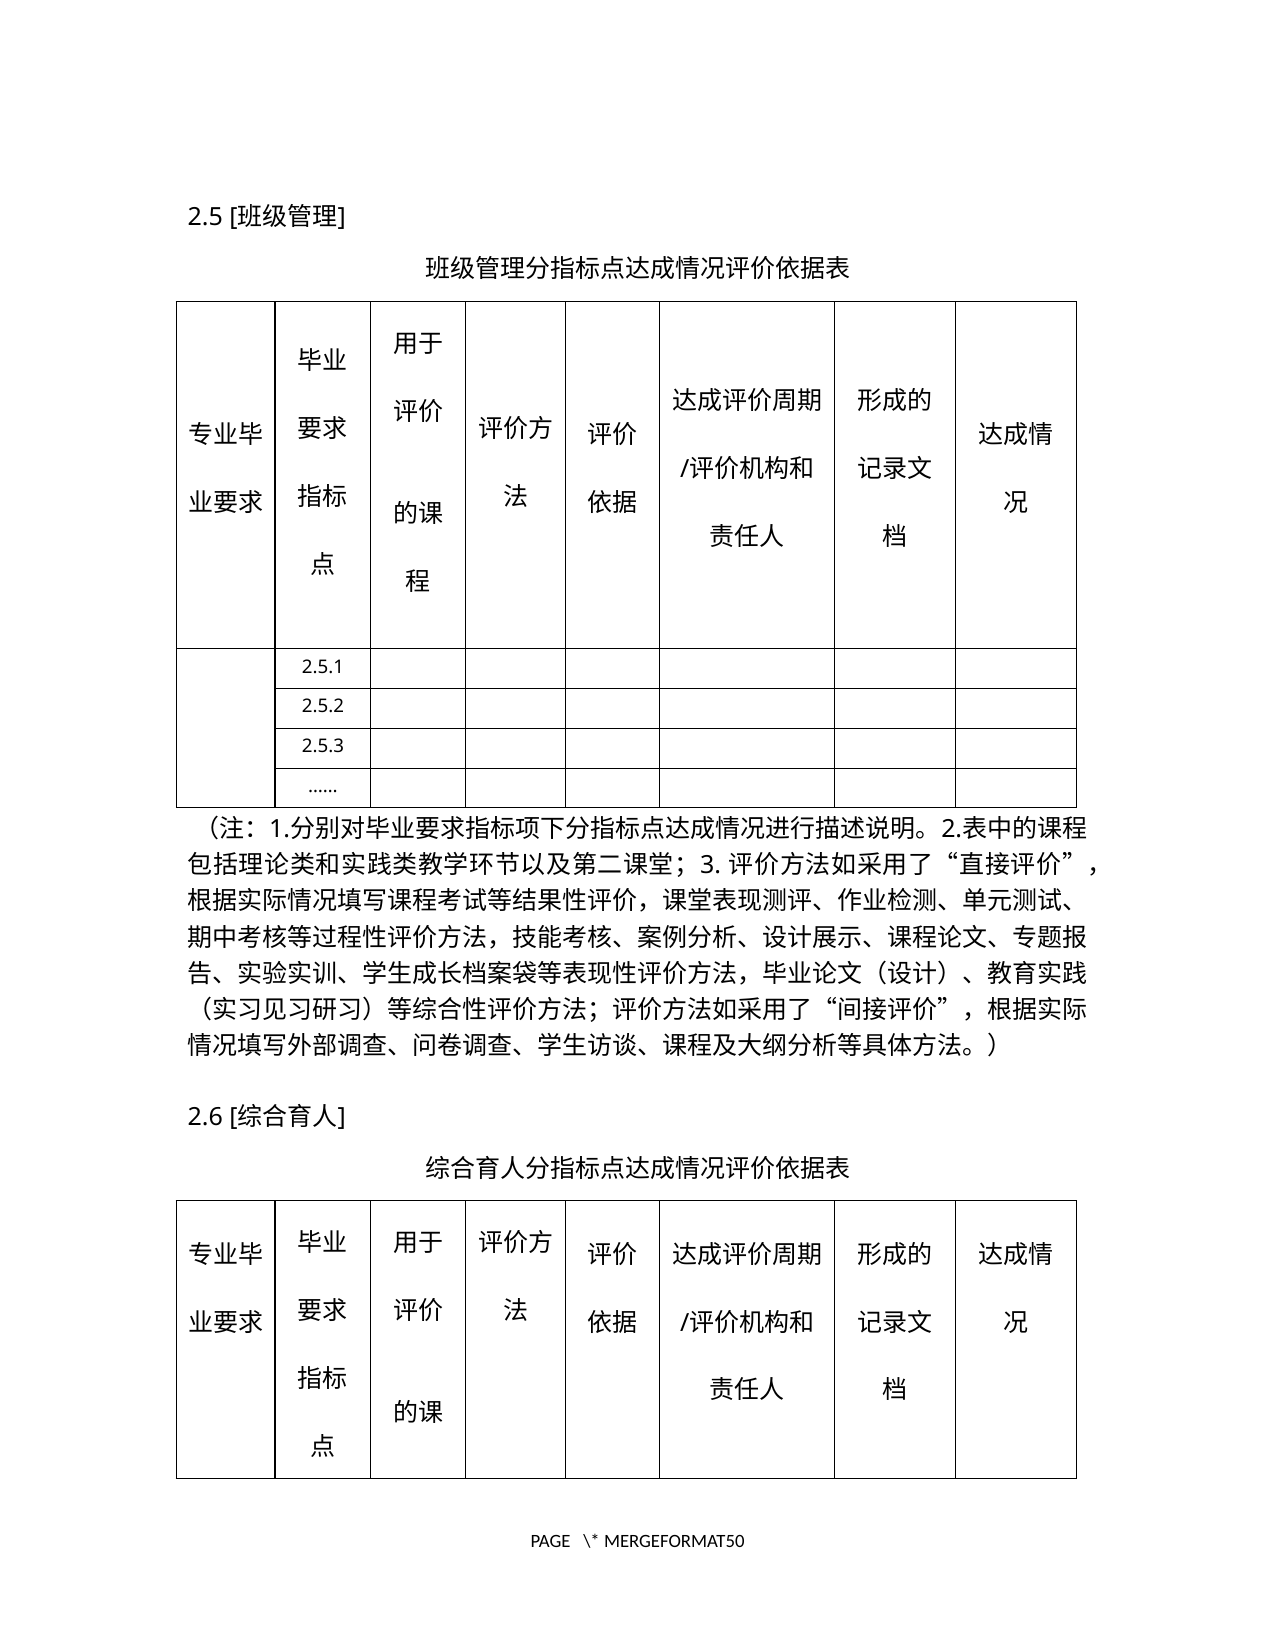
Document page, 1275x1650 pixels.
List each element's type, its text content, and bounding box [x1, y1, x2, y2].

table_cell [956, 689, 1076, 727]
table_cell [371, 689, 465, 727]
table_cell [660, 649, 834, 688]
text 班级管理分指标点达成情况评价依据表 [187, 233, 1087, 301]
table_header 专业毕业要求 [177, 302, 274, 648]
table_cell [835, 729, 955, 767]
table_cell 2.5.2 [276, 689, 370, 727]
table_header 用于评价 的课程 [371, 302, 465, 648]
table_cell [466, 729, 565, 767]
list （注：1.分别对毕业要求指标项下分指标点达成情况进行描述说明。2.表中的课程包括理论类和实践类教学环节以及第二课堂；3. 评价方法如采用了“直接评价”，根据实际情况填写课程考试等结果性评价，课堂表现测评、作业检测、单元测试、期中考核等过程性评价方法，技能考核、案例分析、设计展示、课程论文、专题报告、实验实训、学生成长档案袋等表现性评价方法，毕业论文（设计）、教育实践（实习见习研习）等综合性评价方法；评价方法如采用了“间接评价”，根据实际情况填写外部调查、问卷调查、学生访谈、课程及大纲分析等具体方法。） [187, 808, 1087, 1062]
table_cell …… [276, 769, 370, 807]
list 2.6 [综合育人] [187, 1096, 1087, 1132]
table_header 达成情况 [956, 1201, 1076, 1478]
table_header 毕业要求指标点 [276, 1201, 370, 1478]
table_cell [566, 649, 659, 688]
table_cell 2.5.3 [276, 729, 370, 767]
table_cell [566, 729, 659, 767]
text 2.5 [班级管理] [187, 197, 1087, 233]
table_header 评价方法 [466, 302, 565, 648]
table_cell [566, 689, 659, 727]
table_cell [466, 689, 565, 727]
table_header 用于评价 的课程 [371, 1201, 465, 1478]
table_cell [371, 729, 465, 767]
table_cell [660, 769, 834, 807]
table_cell [371, 649, 465, 688]
table_header 达成评价周期/评价机构和责任人 [660, 1201, 834, 1478]
table_cell [835, 689, 955, 727]
table_cell [956, 769, 1076, 807]
table_cell [835, 649, 955, 688]
table_cell [660, 729, 834, 767]
table_header 达成情况 [956, 302, 1076, 648]
table_cell [466, 769, 565, 807]
table_cell [956, 729, 1076, 767]
table_cell [835, 769, 955, 807]
table_cell [956, 649, 1076, 688]
table_header 专业毕业要求 [177, 1201, 274, 1478]
table_header 形成的记录文档 [835, 1201, 955, 1478]
table_cell [371, 769, 465, 807]
table_header 评价方法 [466, 1201, 565, 1478]
table_header 达成评价周期/评价机构和责任人 [660, 302, 834, 648]
table_header 评价依据 [566, 1201, 659, 1478]
text 综合育人分指标点达成情况评价依据表 [187, 1132, 1087, 1200]
table_cell [177, 649, 274, 807]
table_cell [566, 769, 659, 807]
table_header 评价依据 [566, 302, 659, 648]
table_header 毕业要求指标点 [276, 302, 370, 648]
table_cell [660, 689, 834, 727]
table_cell 2.5.1 [276, 649, 370, 688]
table_header 形成的记录文档 [835, 302, 955, 648]
table_cell [466, 649, 565, 688]
